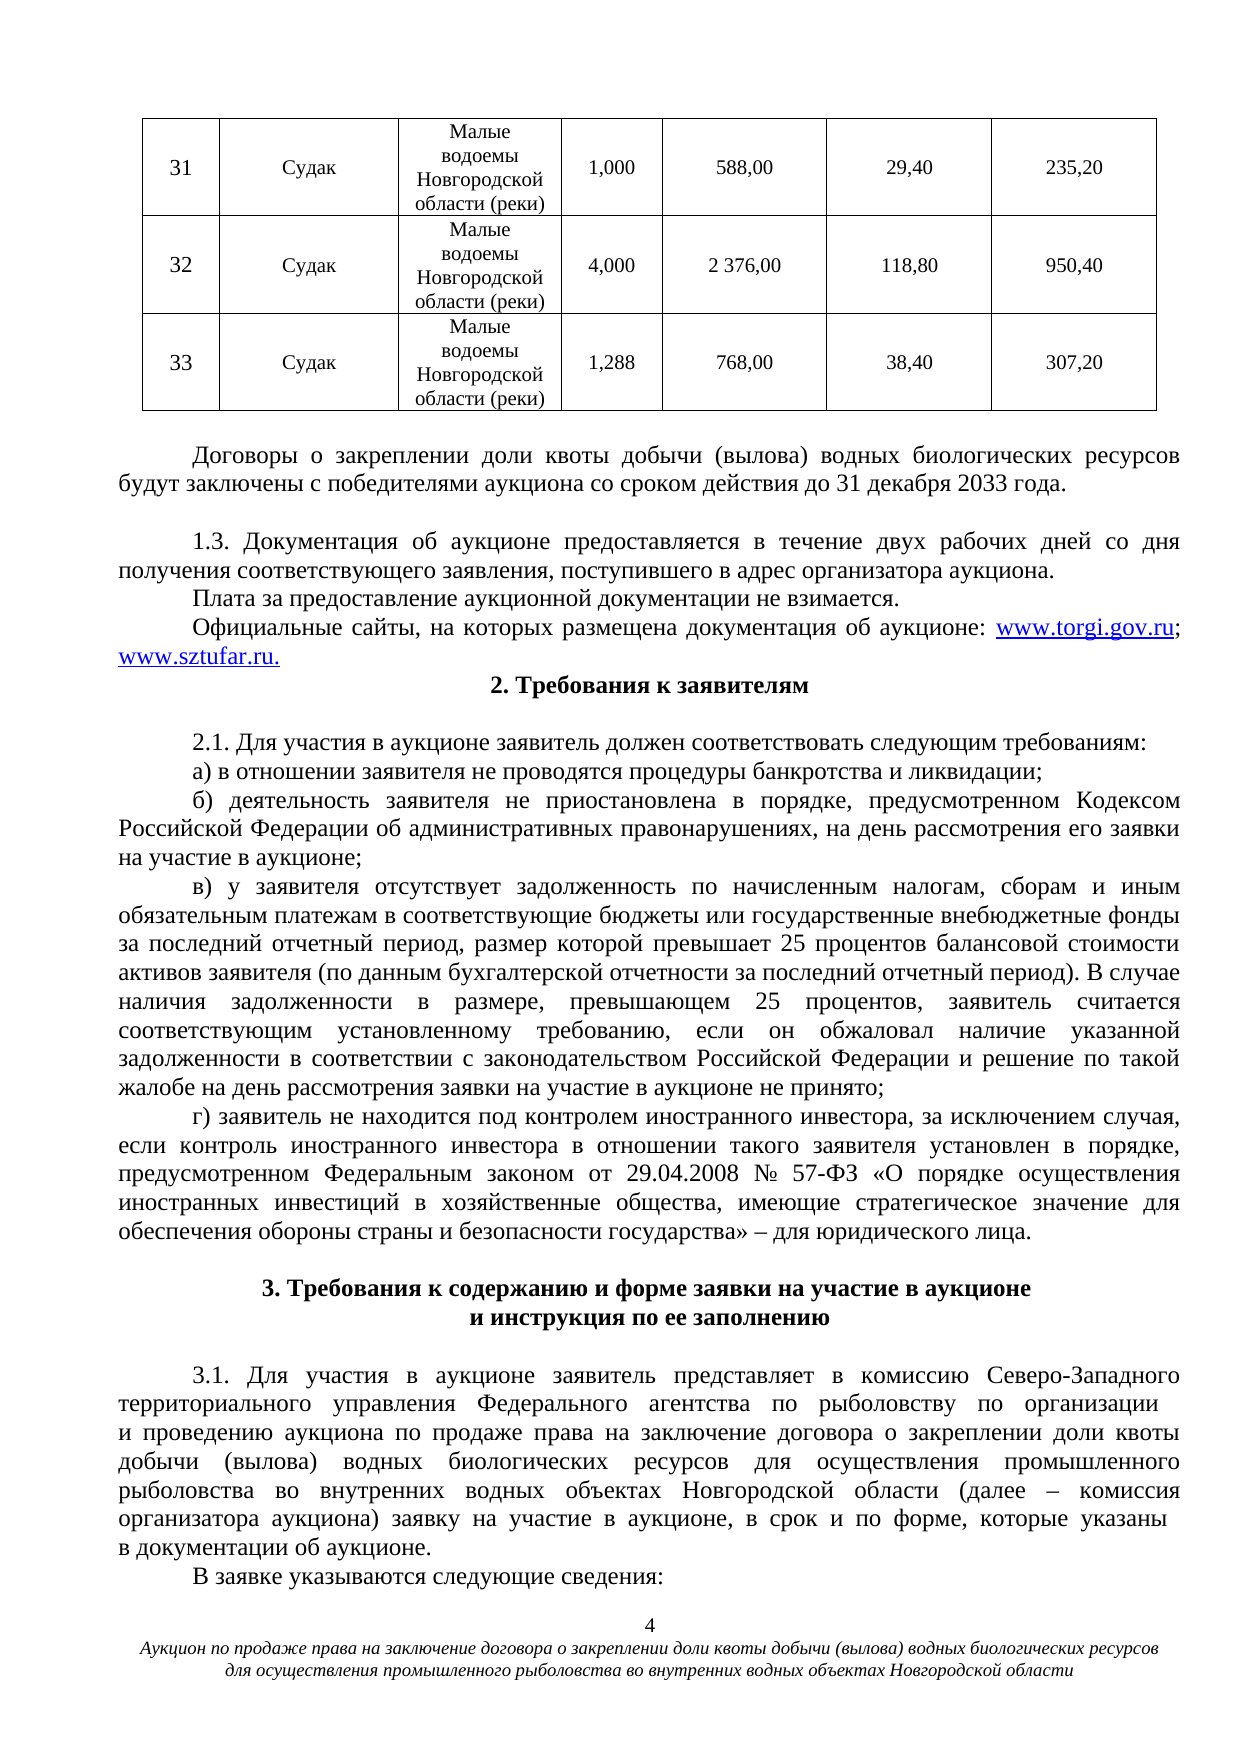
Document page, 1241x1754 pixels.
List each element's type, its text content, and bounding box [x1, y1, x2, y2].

text Официальные сайты, на которых размещена документация об аукционе: www.torgi.gov.ru; www.sztufar.ru. [118, 612, 1181, 670]
text в) у заявителя отсутствует задолженность по начисленным налогам, сборам и иным обязательным платежам в соответствующие бюджеты или государственные внебюджетные фонды за последний отчетный период, размер которой превышает 25 процентов балансовой стоимости активов заявителя (по данным бухгалтерской отчетности за последний отчетный период). В случае наличия задолженности в размере, превышающем 25 процентов, заявитель считается соответствующим установленному требованию, если он обжаловал наличие указанной задолженности в соответствии с законодательством Российской Федерации и решение по такой жалобе на день рассмотрения заявки на участие в аукционе не принято; [118, 871, 1181, 1101]
table_cell 38,40 [827, 314, 991, 410]
text б) деятельность заявителя не приостановлена в порядке, предусмотренном Кодексом Российской Федерации об административных правонарушениях, на день рассмотрения его заявки на участие в аукционе; [118, 785, 1181, 871]
table_cell 950,40 [992, 216, 1156, 313]
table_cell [399, 216, 561, 313]
table_cell Судак [220, 314, 398, 410]
table_cell 588,00 [663, 119, 826, 215]
table_cell 118,80 [827, 216, 991, 313]
table_cell 307,20 [992, 314, 1156, 410]
text 2. Требования к заявителям [118, 670, 1181, 698]
text 3. Требования к содержанию и форме заявки на участие в аукционе и инструкция по ее заполнению [118, 1273, 1181, 1331]
text В заявке указываются следующие сведения: [118, 1561, 1181, 1590]
table_cell Судак [220, 119, 398, 215]
table_cell 768,00 [663, 314, 826, 410]
table_cell 1,288 [562, 314, 662, 410]
table_cell 235,20 [992, 119, 1156, 215]
table_cell 29,40 [827, 119, 991, 215]
table_cell 2 376,00 [663, 216, 826, 313]
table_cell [399, 314, 561, 410]
text 1.3. Документация об аукционе предоставляется в течение двух рабочих дней со дня получения соответствующего заявления, поступившего в адрес организатора аукциона. [118, 526, 1181, 583]
text 2.1. Для участия в аукционе заявитель должен соответствовать следующим требованиям: [118, 727, 1181, 756]
text Договоры о закреплении доли квоты добычи (вылова) водных биологических ресурсов будут заключены с победителями аукциона со сроком действия до 31 декабря 2033 года. [118, 440, 1181, 497]
table_cell 32 [143, 216, 219, 313]
table_cell 4,000 [562, 216, 662, 313]
table_cell 33 [143, 314, 219, 410]
text а) в отношении заявителя не проводятся процедуры банкротства и ликвидации; [118, 756, 1181, 785]
table_cell 1,000 [562, 119, 662, 215]
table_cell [399, 119, 561, 215]
text Плата за предоставление аукционной документации не взимается. [118, 583, 1181, 612]
text г) заявитель не находится под контролем иностранного инвестора, за исключением случая, если контроль иностранного инвестора в отношении такого заявителя установлен в порядке, предусмотренном Федеральным законом от 29.04.2008 № 57-ФЗ «О порядке осуществления иностранных инвестиций в хозяйственные общества, имеющие стратегическое значение для обеспечения обороны страны и безопасности государства» – для юридического лица. [118, 1101, 1181, 1245]
table_cell Судак [220, 216, 398, 313]
table_cell 31 [143, 119, 219, 215]
text 3.1. Для участия в аукционе заявитель представляет в комиссию Северо-Западного территориального управления Федерального агентства по рыболовству по организации и проведению аукциона по продаже права на заключение договора о закреплении доли квоты добычи (вылова) водных биологических ресурсов для осуществления промышленного рыболовства во внутренних водных объектах Новгородской области (далее – комиссия организатора аукциона) заявку на участие в аукционе, в срок и по форме, которые указаны в документации об аукционе. [118, 1360, 1181, 1561]
